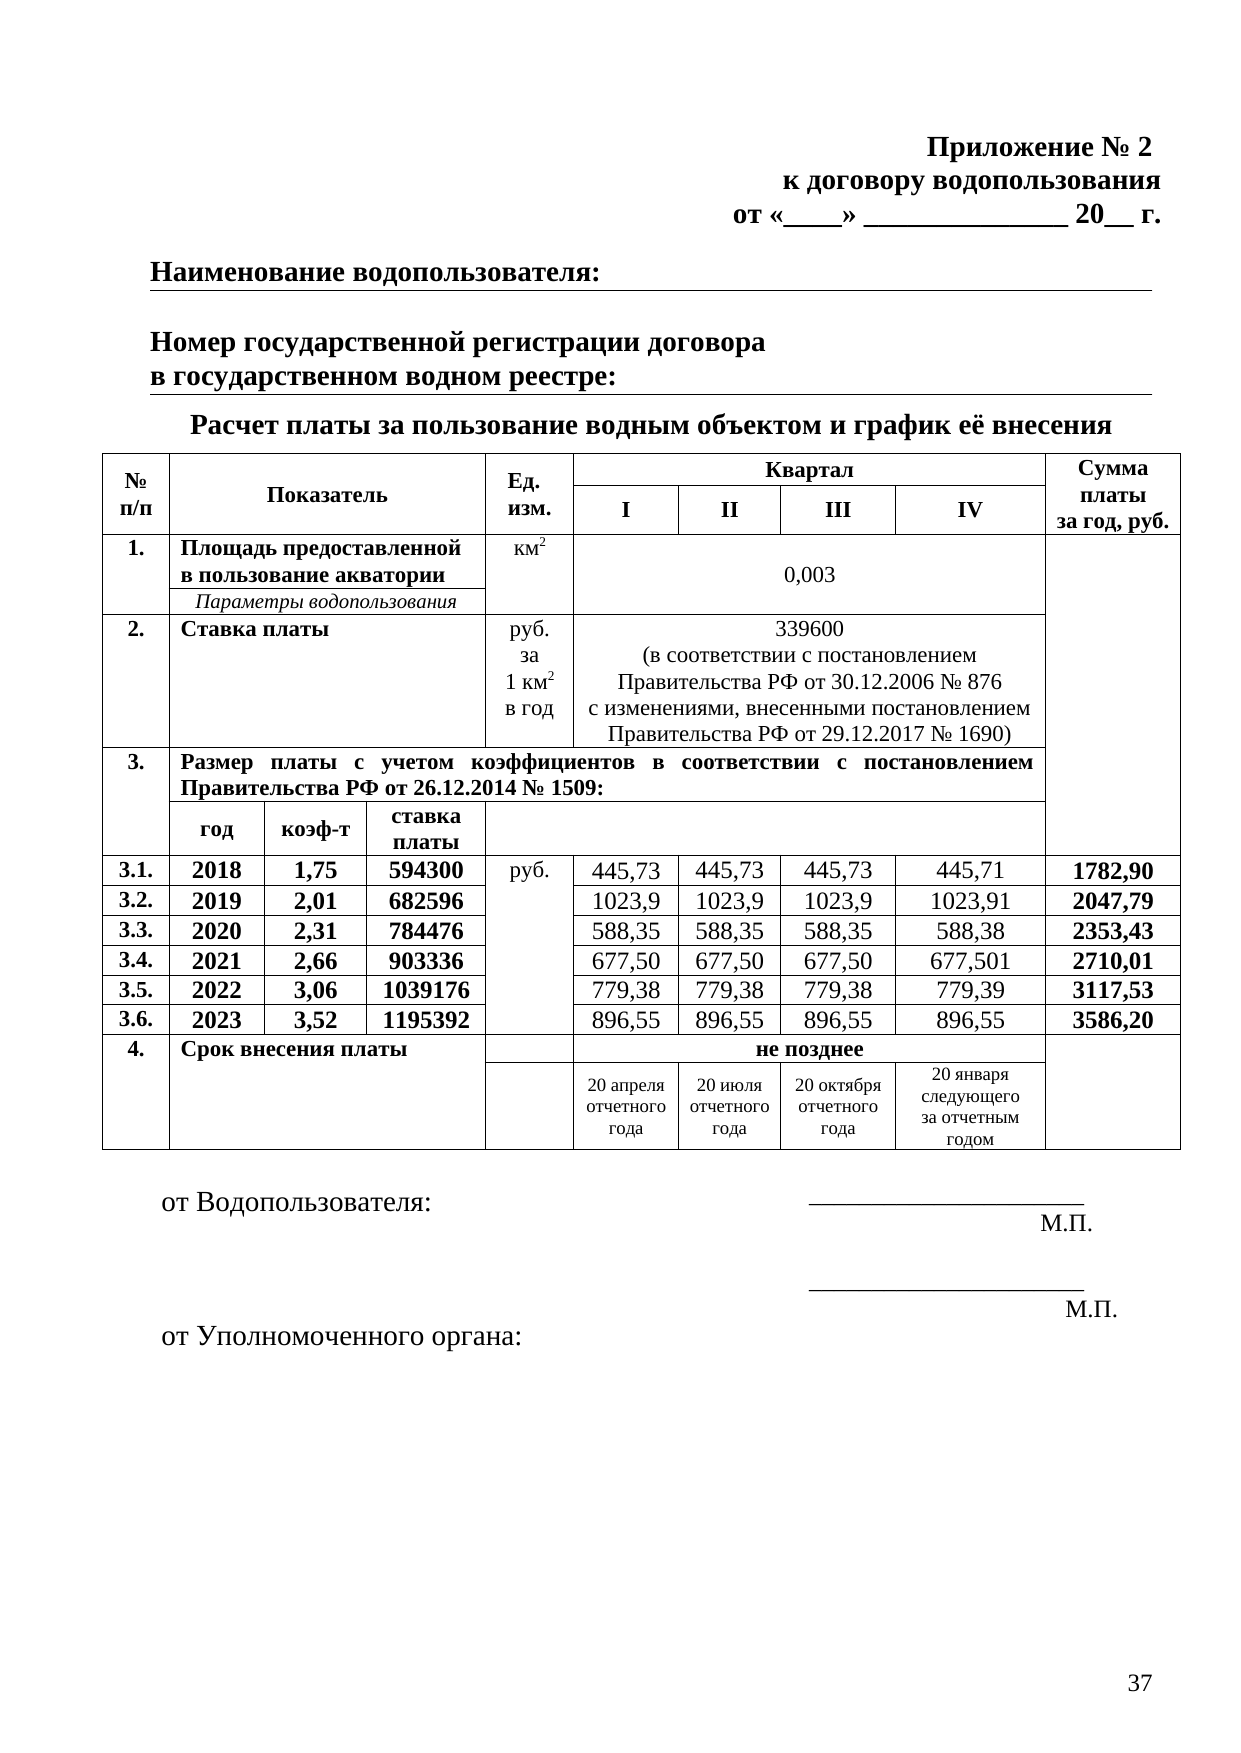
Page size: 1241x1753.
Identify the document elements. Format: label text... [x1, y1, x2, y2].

table_cell 896,55 [781, 1005, 895, 1034]
table_cell IV [896, 486, 1045, 533]
table_cell 3,52 [265, 1005, 366, 1034]
table_cell 896,55 [574, 1005, 678, 1034]
table_cell 3.6. [103, 1005, 169, 1034]
table_cell 2019 [170, 886, 264, 915]
table_cell 1023,91 [896, 886, 1045, 915]
table_cell 2022 [170, 976, 264, 1004]
table_cell 779,38 [781, 976, 895, 1004]
table_cell 2,31 [265, 916, 366, 945]
table_cell 1782,90 [1046, 856, 1180, 885]
table_cell 2021 [170, 946, 264, 974]
table_cell 588,35 [574, 916, 678, 945]
table_cell 677,50 [574, 946, 678, 974]
table_cell 445,73 [781, 856, 895, 885]
table_cell не позднее [574, 1035, 1045, 1062]
table_cell 2. [103, 615, 169, 747]
table_cell 2,66 [265, 946, 366, 974]
table_cell 2710,01 [1046, 946, 1180, 974]
table_cell 3.4. [103, 946, 169, 974]
table_cell [1046, 1035, 1180, 1149]
table_cell 20 октября отчетного года [781, 1063, 895, 1149]
table_cell 3.1. [103, 856, 169, 885]
table_cell 3586,20 [1046, 1005, 1180, 1034]
table_cell Площадь предоставленной в пользование акватории [170, 535, 485, 588]
table_cell Ставка платы [170, 615, 485, 747]
table_cell 682596 [367, 886, 485, 915]
table_cell 4. [103, 1035, 169, 1149]
table_cell Срок внесения платы [170, 1035, 485, 1149]
table_cell 1023,9 [781, 886, 895, 915]
table_cell 896,55 [896, 1005, 1045, 1034]
table_cell Параметры водопользования [170, 589, 485, 614]
table_cell 3. [103, 748, 169, 854]
table_cell 445,73 [574, 856, 678, 885]
table_cell 3.2. [103, 886, 169, 915]
table_cell 677,50 [781, 946, 895, 974]
table_cell 677,50 [679, 946, 780, 974]
table_cell 445,71 [896, 856, 1045, 885]
table_cell 784476 [367, 916, 485, 945]
table_cell 1023,9 [574, 886, 678, 915]
table_cell 0,003 [574, 535, 1045, 614]
table_cell 339600 (в соответствии с постановлением Правительства РФ от 30.12.2006 № 876 с изменениями, внесенными постановлением Правительства РФ от 29.12.2017 № 1690) [574, 615, 1045, 747]
table_cell 1195392 [367, 1005, 485, 1034]
table_cell 2020 [170, 916, 264, 945]
table_cell 445,73 [679, 856, 780, 885]
table_cell [486, 1035, 573, 1062]
table_cell [1046, 535, 1180, 854]
table_cell III [781, 486, 895, 533]
table_cell 3.5. [103, 976, 169, 1004]
table_cell I [574, 486, 678, 533]
table_header Ед. изм. [486, 454, 573, 533]
table_cell 779,39 [896, 976, 1045, 1004]
table_cell 20 июля отчетного года [679, 1063, 780, 1149]
table_cell 677,501 [896, 946, 1045, 974]
table_cell 3,06 [265, 976, 366, 1004]
table_header Сумма платы за год, руб. [1046, 454, 1180, 533]
table_cell км2 [486, 535, 573, 614]
table_cell [486, 1063, 573, 1149]
text к договору водопользования [150, 162, 1161, 196]
text Наименование водопользователя: [150, 254, 1152, 290]
table_cell Размер платы с учетом коэффициентов в соответствии с постановлением Правительства РФ от 26.12.2014 № 1509: [170, 748, 1045, 801]
table_cell [486, 802, 1045, 854]
table_cell 594300 [367, 856, 485, 885]
table_cell 2047,79 [1046, 886, 1180, 915]
table_cell 1039176 [367, 976, 485, 1004]
text Расчет платы за пользование водным объектом и график её внесения [150, 407, 1152, 441]
table_header № п/п [103, 454, 169, 533]
table_cell 1. [103, 535, 169, 614]
table_cell 1023,9 [679, 886, 780, 915]
table_cell от Водопользователя: от Уполномоченного органа: [150, 1150, 798, 1380]
table_cell 1,75 [265, 856, 366, 885]
table_cell 20 апреля отчетного года [574, 1063, 678, 1149]
table_cell руб. за 1 км2 в год [486, 615, 573, 747]
table_cell ставка платы [367, 802, 485, 854]
table_cell 779,38 [679, 976, 780, 1004]
text от «____» ______________ 20__ г. [150, 196, 1161, 229]
table_cell руб. [486, 856, 573, 1034]
table_cell 2018 [170, 856, 264, 885]
text в государственном водном реестре: [150, 358, 1152, 394]
table_header Квартал [574, 454, 1045, 485]
table_cell 3117,53 [1046, 976, 1180, 1004]
table_header Показатель [170, 454, 485, 533]
table_cell 588,35 [781, 916, 895, 945]
table_cell 20 января следующего за отчетным годом [896, 1063, 1045, 1149]
text Приложение № 2 [150, 129, 1152, 162]
table_cell 779,38 [574, 976, 678, 1004]
table_cell 2353,43 [1046, 916, 1180, 945]
table_cell 2,01 [265, 886, 366, 915]
table_cell 588,35 [679, 916, 780, 945]
table_cell 896,55 [679, 1005, 780, 1034]
table_cell 2023 [170, 1005, 264, 1034]
table_cell 3.3. [103, 916, 169, 945]
table_cell 588,38 [896, 916, 1045, 945]
table_cell II [679, 486, 780, 533]
table_cell 903336 [367, 946, 485, 974]
table_cell год [170, 802, 264, 854]
table_cell коэф-т [265, 802, 366, 854]
table_cell ______________________ М.П. ______________________ М.П. [798, 1150, 1165, 1380]
text Номер государственной регистрации договора [150, 324, 1152, 358]
